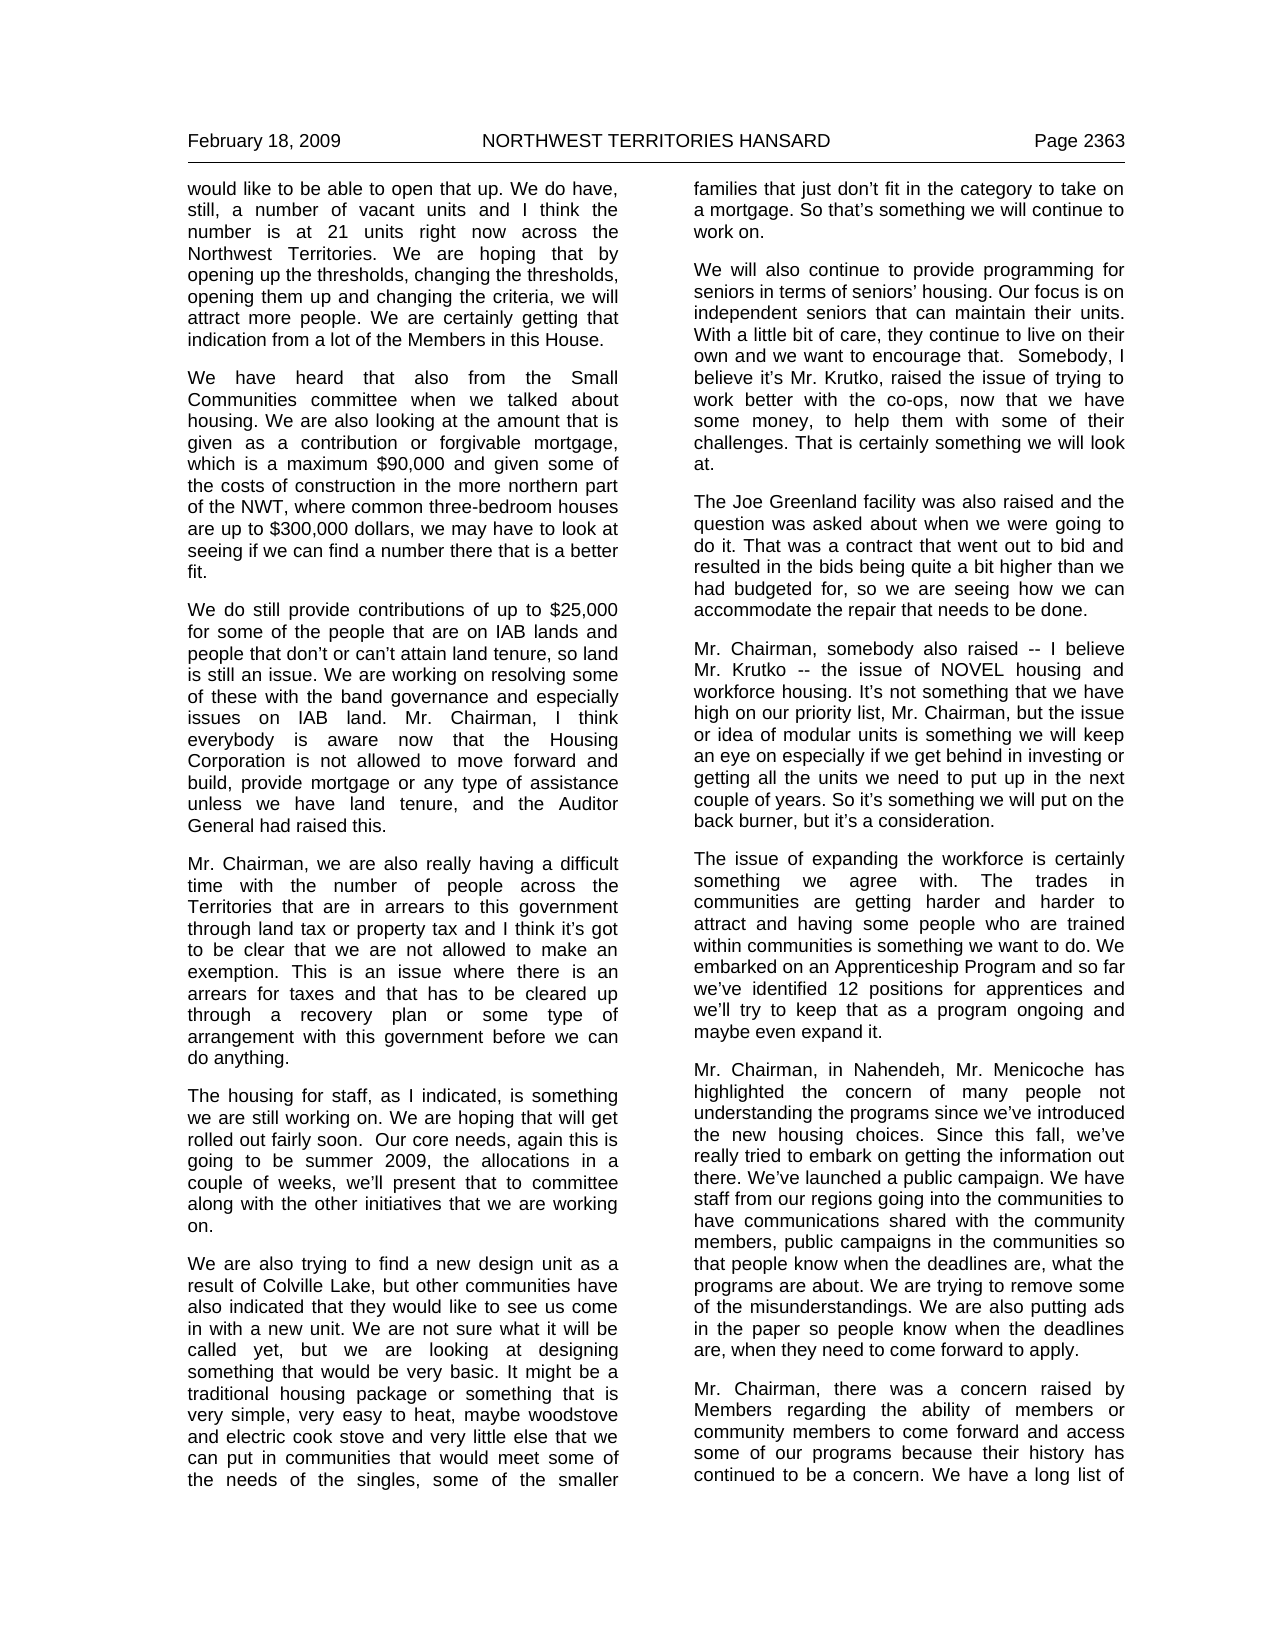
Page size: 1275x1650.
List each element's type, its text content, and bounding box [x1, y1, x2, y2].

text Mr. Chairman, in Nahendeh, Mr. Menicoche has highlighted the concern of many people not understanding the programs since we’ve introduced the new housing choices. Since this fall, we’ve really tried to embark on getting the information out there. We’ve launched a public campaign. We have staff from our regions going into the communities to have communications shared with the community members, public campaigns in the communities so that people know when the deadlines are, what the programs are about. We are trying to remove some of the misunderstandings. We are also putting ads in the paper so people know when the deadlines are, when they need to come forward to apply. [694, 1059, 1125, 1361]
text Mr. Chairman, we are also really having a difficult time with the number of people across the Territories that are in arrears to this government through land tax or property tax and I think it’s got to be clear that we are not allowed to make an exemption. This is an issue where there is an arrears for taxes and that has to be cleared up through a recovery plan or some type of arrangement with this government before we can do anything. [187, 853, 619, 1069]
text Mr. Chairman, somebody also raised -- I believe Mr. Krutko -- the issue of NOVEL housing and workforce housing. It’s not something that we have high on our priority list, Mr. Chairman, but the issue or idea of modular units is something we will keep an eye on especially if we get behind in investing or getting all the units we need to put up in the next couple of years. So it’s something we will put on the back burner, but it’s a consideration. [694, 637, 1125, 831]
text The Joe Greenland facility was also raised and the question was asked about when we were going to do it. That was a contract that went out to bid and resulted in the bids being quite a bit higher than we had budgeted for, so we are seeing how we can accommodate the repair that needs to be done. [694, 491, 1125, 621]
text We do still provide contributions of up to $25,000 for some of the people that are on IAB lands and people that don’t or can’t attain land tenure, so land is still an issue. We are working on resolving some of these with the band governance and especially issues on IAB land. Mr. Chairman, I think everybody is aware now that the Housing Corporation is not allowed to move forward and build, provide mortgage or any type of assistance unless we have land tenure, and the Auditor General had raised this. [187, 599, 619, 836]
text The housing for staff, as I indicated, is something we are still working on. We are hoping that will get rolled out fairly soon. Our core needs, again this is going to be summer 2009, the allocations in a couple of weeks, we’ll present that to committee along with the other initiatives that we are working on. [187, 1085, 619, 1236]
text We are also trying to find a new design unit as a result of Colville Lake, but other communities have also indicated that they would like to see us come in with a new unit. We are not sure what it will be called yet, but we are looking at designing something that would be very basic. It might be a traditional housing package or something that is very simple, very easy to heat, maybe woodstove and electric cook stove and very little else that we can put in communities that would meet some of the needs of the singles, some of the smaller families that just don’t fit in the category to take on a mortgage. So that’s something we will continue to work on. [187, 1253, 619, 1490]
text We will also continue to provide programming for seniors in terms of seniors’ housing. Our focus is on independent seniors that can maintain their units. With a little bit of care, they continue to live on their own and we want to encourage that. Somebody, I believe it’s Mr. Krutko, raised the issue of trying to work better with the co-ops, now that we have some money, to help them with some of their challenges. That is certainly something we will look at. [694, 259, 1125, 475]
text We have heard that also from the Small Communities committee when we talked about housing. We are also looking at the amount that is given as a contribution or forgivable mortgage, which is a maximum $90,000 and given some of the costs of construction in the more northern part of the NWT, where common three-bedroom houses are up to $300,000 dollars, we may have to look at seeing if we can find a number there that is a better fit. [187, 367, 619, 582]
text The issue of expanding the workforce is certainly something we agree with. The trades in communities are getting harder and harder to attract and having some people who are trained within communities is something we want to do. We embarked on an Apprenticeship Program and so far we’ve identified 12 positions for apprentices and we’ll try to keep that as a program ongoing and maybe even expand it. [694, 848, 1125, 1042]
